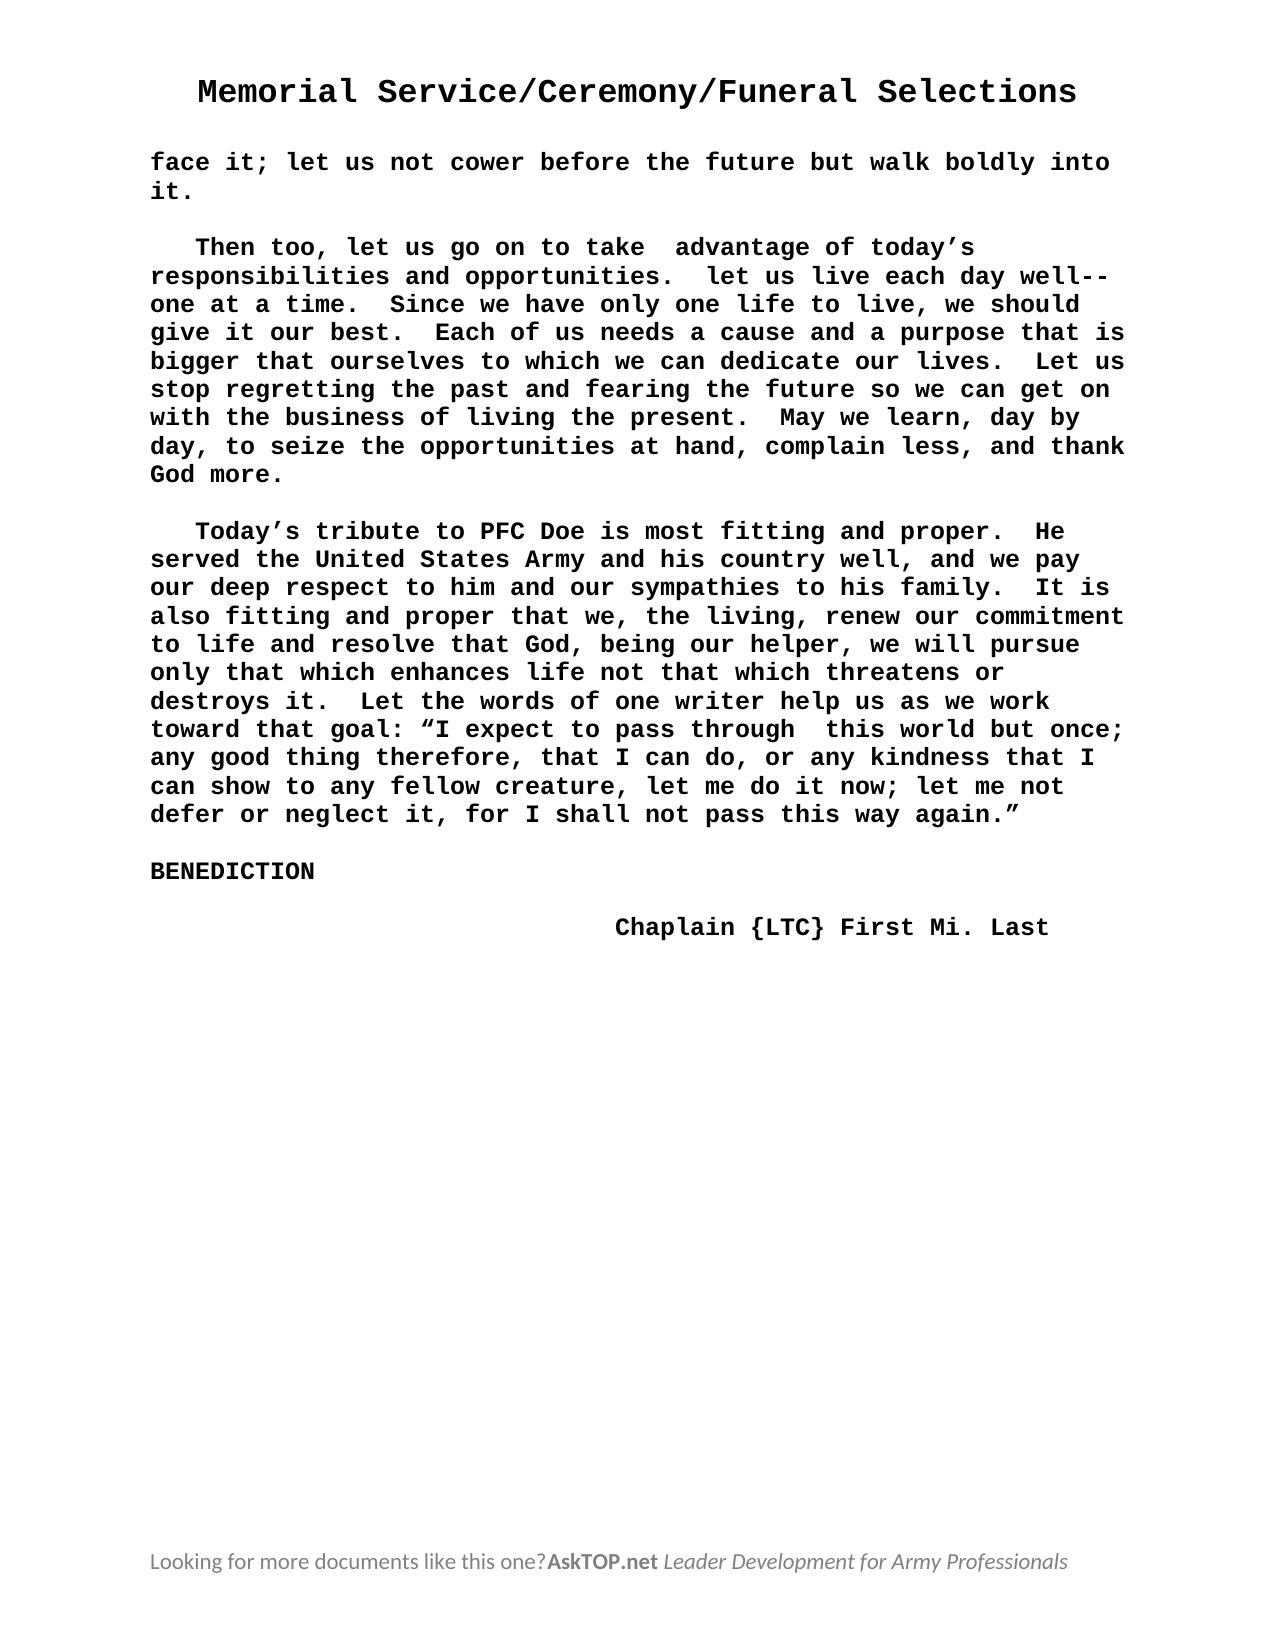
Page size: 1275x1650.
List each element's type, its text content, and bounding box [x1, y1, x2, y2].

text Today’s tribute to PFC Doe is most fitting and proper. He served the United States Army and his country well, and we pay our deep respect to him and our sympathies to his family. It is also fitting and proper that we, the living, renew our commitment to life and resolve that God, being our helper, we will pursue only that which enhances life not that which threatens or destroys it. Let the words of one writer help us as we work toward that goal: “I expect to pass through this world but once; any good thing therefore, that I can do, or any kindness that I can show to any fellow creature, let me do it now; let me not defer or neglect it, for I shall not pass this way again.” [150, 518, 1125, 830]
text BENEDICTION [150, 858, 1125, 887]
text Chaplain {LTC} First Mi. Last [150, 915, 1125, 943]
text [150, 150, 1125, 207]
text Then too, let us go on to take advantage of today’s responsibilities and opportunities. let us live each day well--one at a time. Since we have only one life to live, we should give it our best. Each of us needs a cause and a purpose that is bigger that ourselves to which we can dedicate our lives. Let us stop regretting the past and fearing the future so we can get on with the business of living the present. May we learn, day by day, to seize the opportunities at hand, complain less, and thank God more. [150, 235, 1125, 490]
